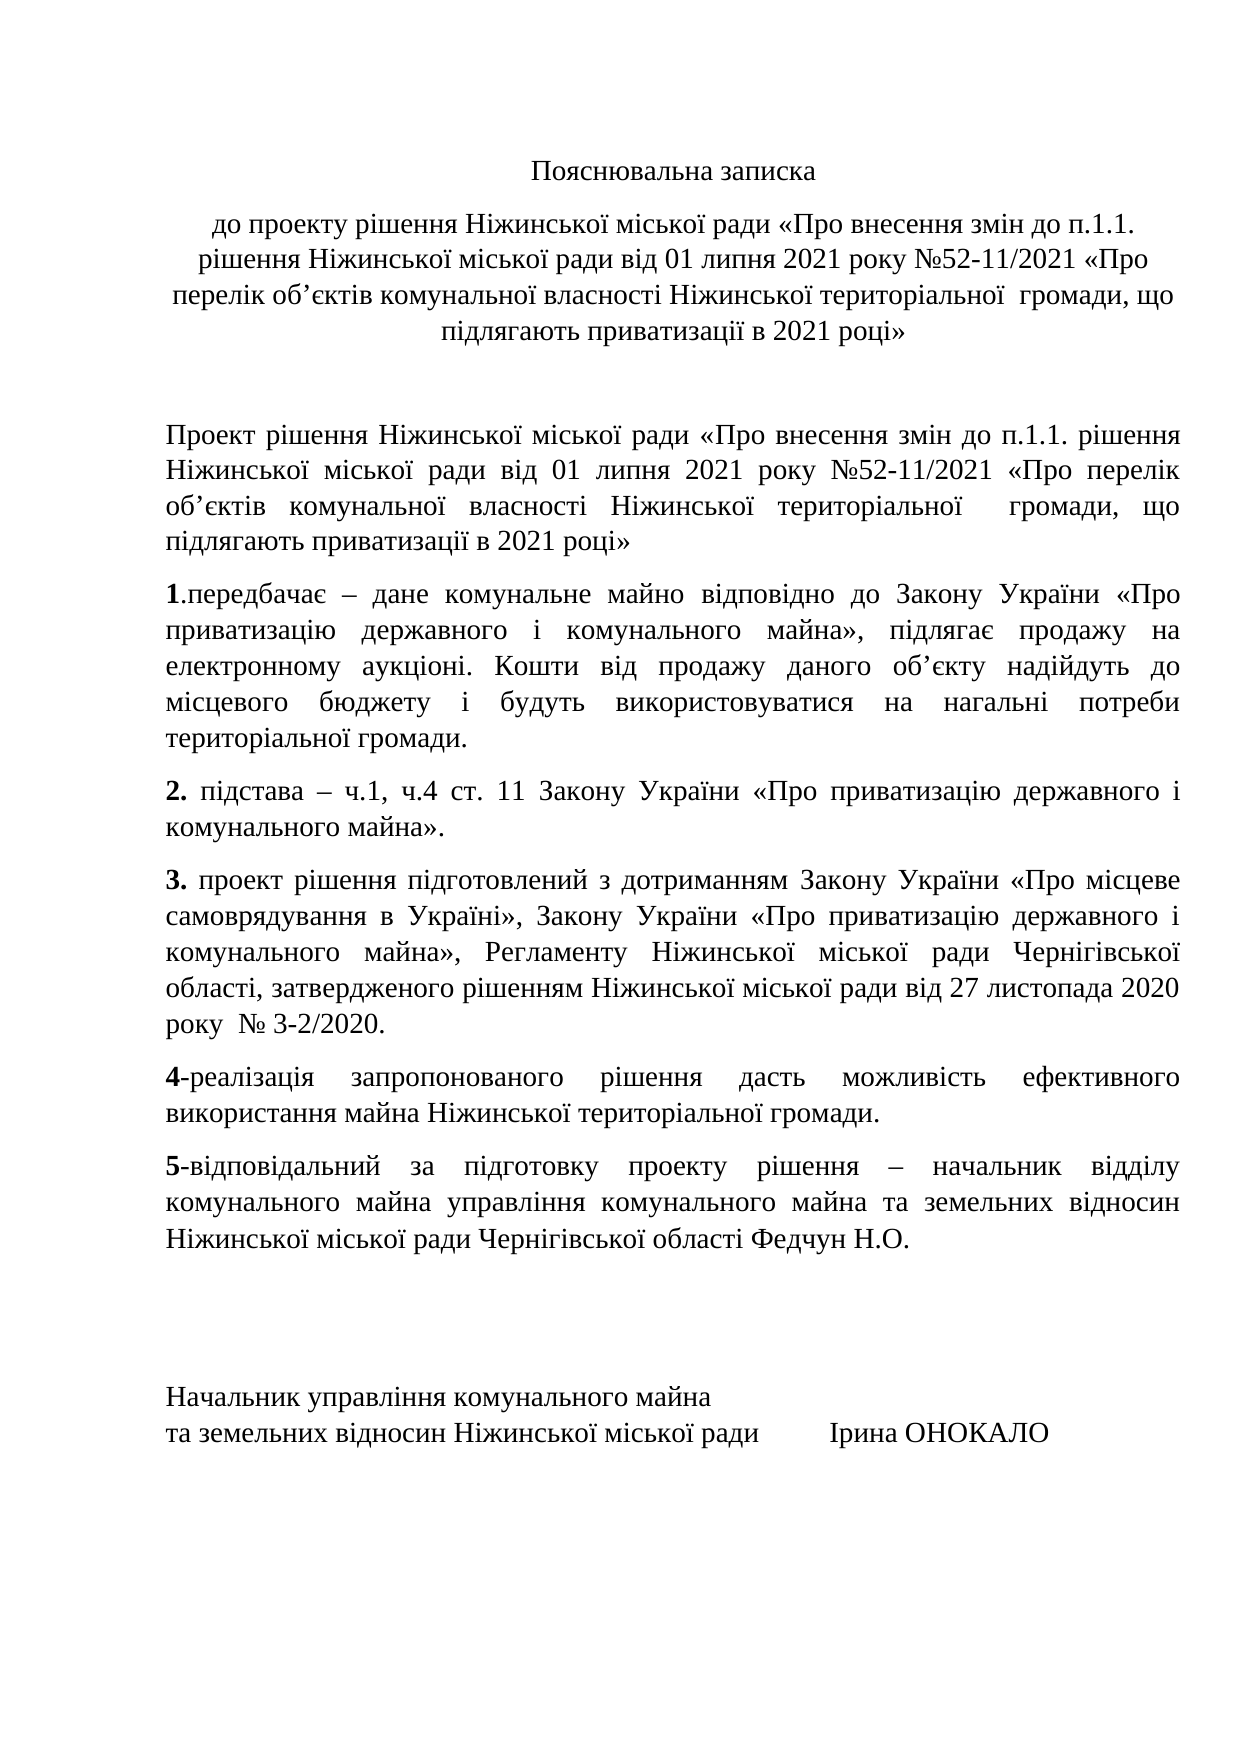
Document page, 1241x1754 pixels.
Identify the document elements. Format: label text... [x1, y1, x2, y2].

text Проект рішення Ніжинської міської ради «Про внесення змін до п.1.1. рішення Ніжинської міської ради від 01 липня 2021 року №52-11/2021 «Про перелік об’єктів комунальної власності Ніжинської територіальної громади, що підлягають приватизації в 2021 році» [165, 417, 1181, 557]
text 3. проект рішення підготовлений з дотриманням Закону України «Про місцеве самоврядування в Україні», Закону України «Про приватизацію державного і комунального майна», Регламенту Ніжинської міської ради Чернігівської області, затвердженого рішенням Ніжинської міської ради від 27 листопада 2020 року № 3-2/2020. [165, 862, 1181, 1040]
text до проекту рішення Ніжинської міської ради «Про внесення змін до п.1.1. рішення Ніжинської міської ради від 01 липня 2021 року №52-11/2021 «Про перелік об’єктів комунальної власності Ніжинської територіальної громади, що підлягають приватизації в 2021 році» [165, 206, 1181, 346]
text 1.передбачає – дане комунальне майно відповідно до Закону України «Про приватизацію державного і комунального майна», підлягає продажу на електронному аукціоні. Кошти від продажу даного об’єкту надійдуть до місцевого бюджету і будуть використовуватися на нагальні потреби територіальної громади. [165, 576, 1181, 754]
text 5-відповідальний за підготовку проекту рішення – начальник відділу комунального майна управління комунального майна та земельних відносин Ніжинської міської ради Чернігівської області Федчун Н.О. [165, 1148, 1181, 1254]
text Пояснювальна записка [165, 153, 1181, 187]
text 4-реалізація запропонованого рішення дасть можливість ефективного використання майна Ніжинської територіальної громади. [165, 1059, 1181, 1129]
text Начальник управління комунального майна [165, 1379, 1181, 1413]
text 2. підстава – ч.1, ч.4 ст. 11 Закону України «Про приватизацію державного і комунального майна». [165, 773, 1181, 843]
text та земельних відносин Ніжинської міської ради Ірина ОНОКАЛО [165, 1415, 1181, 1449]
